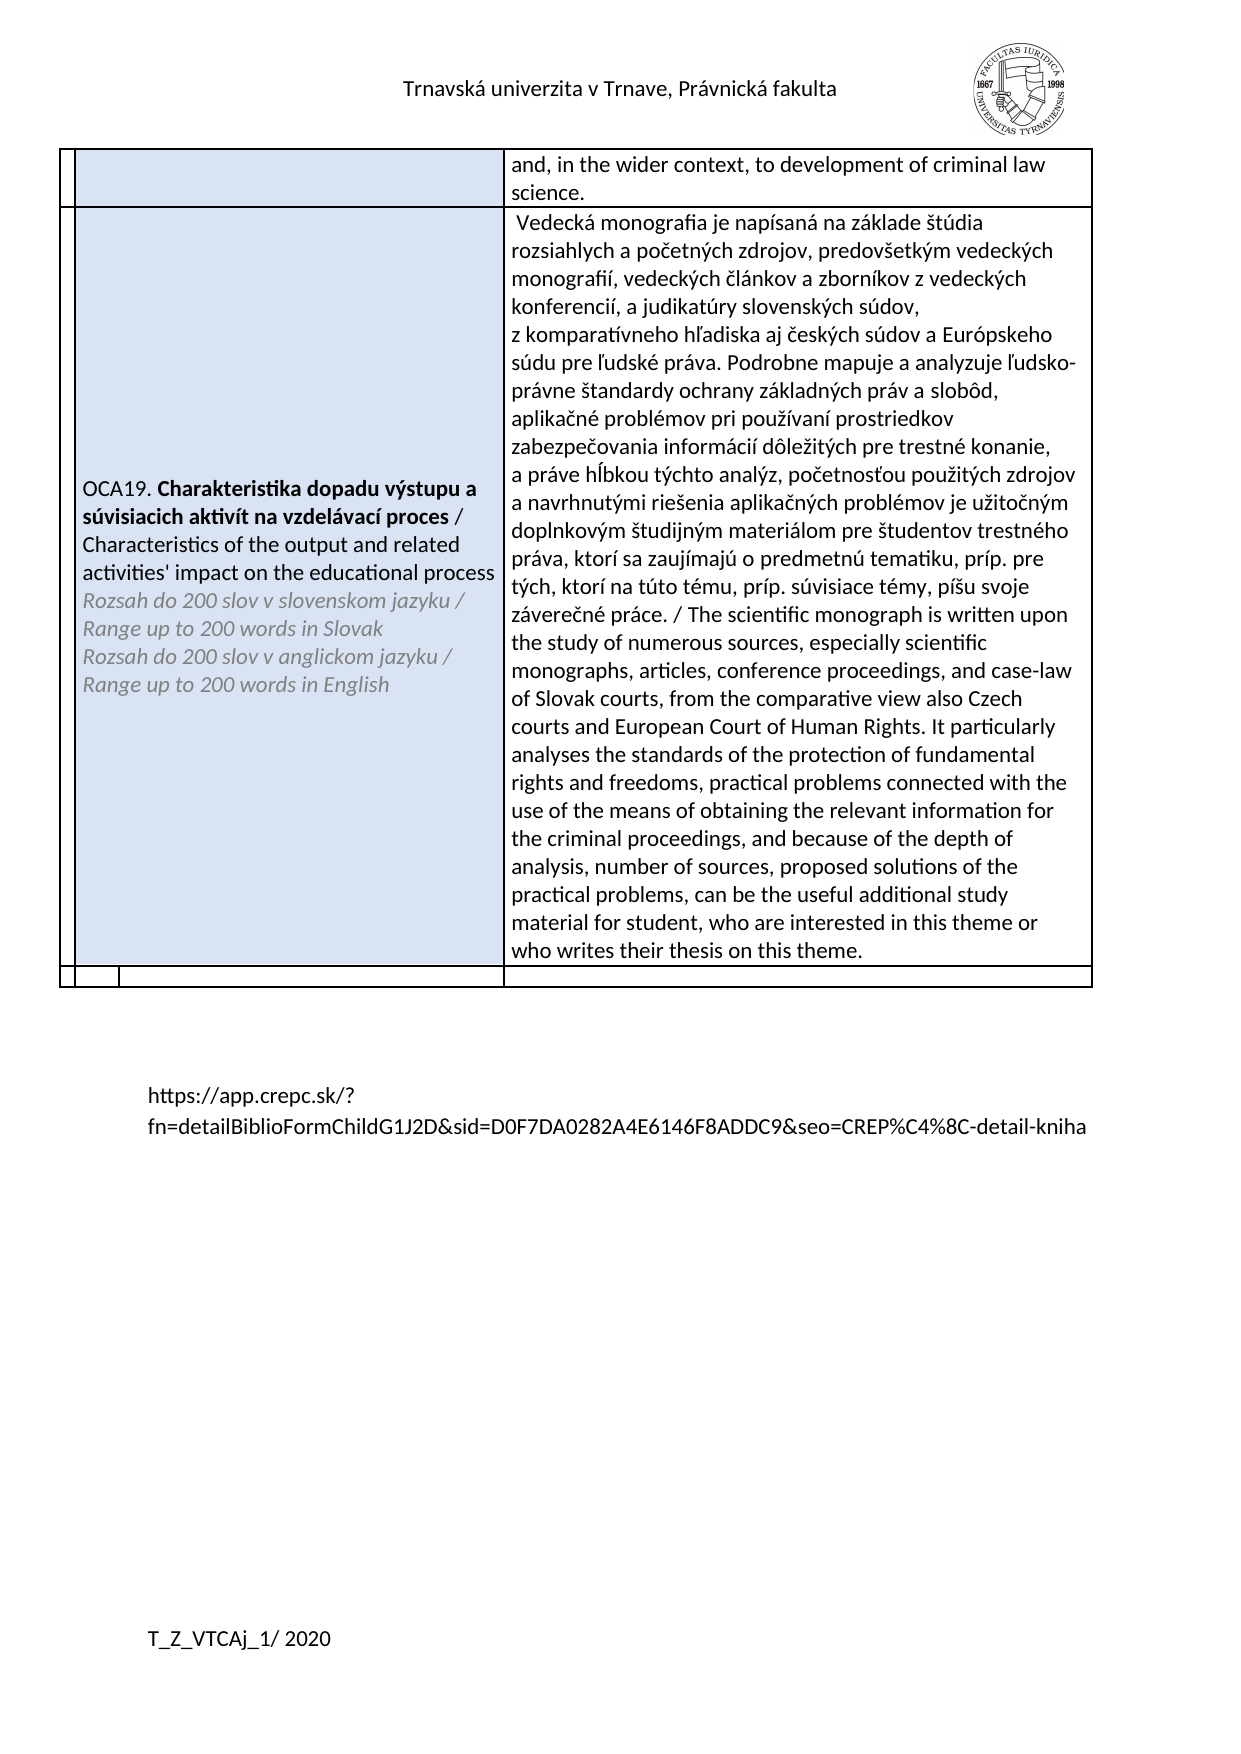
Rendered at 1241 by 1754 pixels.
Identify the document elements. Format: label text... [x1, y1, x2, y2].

table_cell [505, 967, 1091, 986]
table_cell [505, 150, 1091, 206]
table_cell OCA19. Charakteristika dopadu výstupu a súvisiacich aktivít na vzdelávací proces / Characteristics of the output and related activities' impact on the educational process Rozsah do 200 slov v slovenskom jazyku / Range up to 200 words in Slovak Rozsah do 200 slov v anglickom jazyku / Range up to 200 words in English [76, 208, 503, 964]
table_cell [120, 967, 503, 986]
table_cell [61, 208, 74, 964]
table_cell [61, 150, 74, 206]
text https://app.crepc.sk/?fn=detailBiblioFormChildG1J2D&sid=D0F7DA0282A4E6146F8ADDC9&seo=CREP%C4%8C-detail-kniha [148, 1082, 1093, 1140]
table_cell Vedecká monografia je napísaná na základe štúdia rozsiahlych a početných zdrojov, predovšetkým vedeckých monografií, vedeckých článkov a zborníkov z vedeckých konferencií, a judikatúry slovenských súdov, z komparatívneho hľadiska aj českých súdov a Európskeho súdu pre ľudské práva. Podrobne mapuje a analyzuje ľudsko-právne štandardy ochrany základných práv a slobôd, aplikačné problémov pri používaní prostriedkov zabezpečovania informácií dôležitých pre trestné konanie, a práve hĺbkou týchto analýz, početnosťou použitých zdrojov a navrhnutými riešenia aplikačných problémov je užitočným doplnkovým študijným materiálom pre študentov trestného práva, ktorí sa zaujímajú o predmetnú tematiku, príp. pre tých, ktorí na túto tému, príp. súvisiace témy, píšu svoje záverečné práce. / The scientific monograph is written upon the study of numerous sources, especially scientific monographs, articles, conference proceedings, and case-law of Slovak courts, from the comparative view also Czech courts and European Court of Human Rights. It particularly analyses the standards of the protection of fundamental rights and freedoms, practical problems connected with the use of the means of obtaining the relevant information for the criminal proceedings, and because of the depth of analysis, number of sources, proposed solutions of the practical problems, can be the useful additional study material for student, who are interested in this theme or who writes their thesis on this theme. [505, 208, 1091, 964]
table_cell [76, 150, 503, 206]
table_cell [61, 967, 74, 986]
picture [973, 43, 1064, 135]
table_cell [76, 967, 118, 986]
